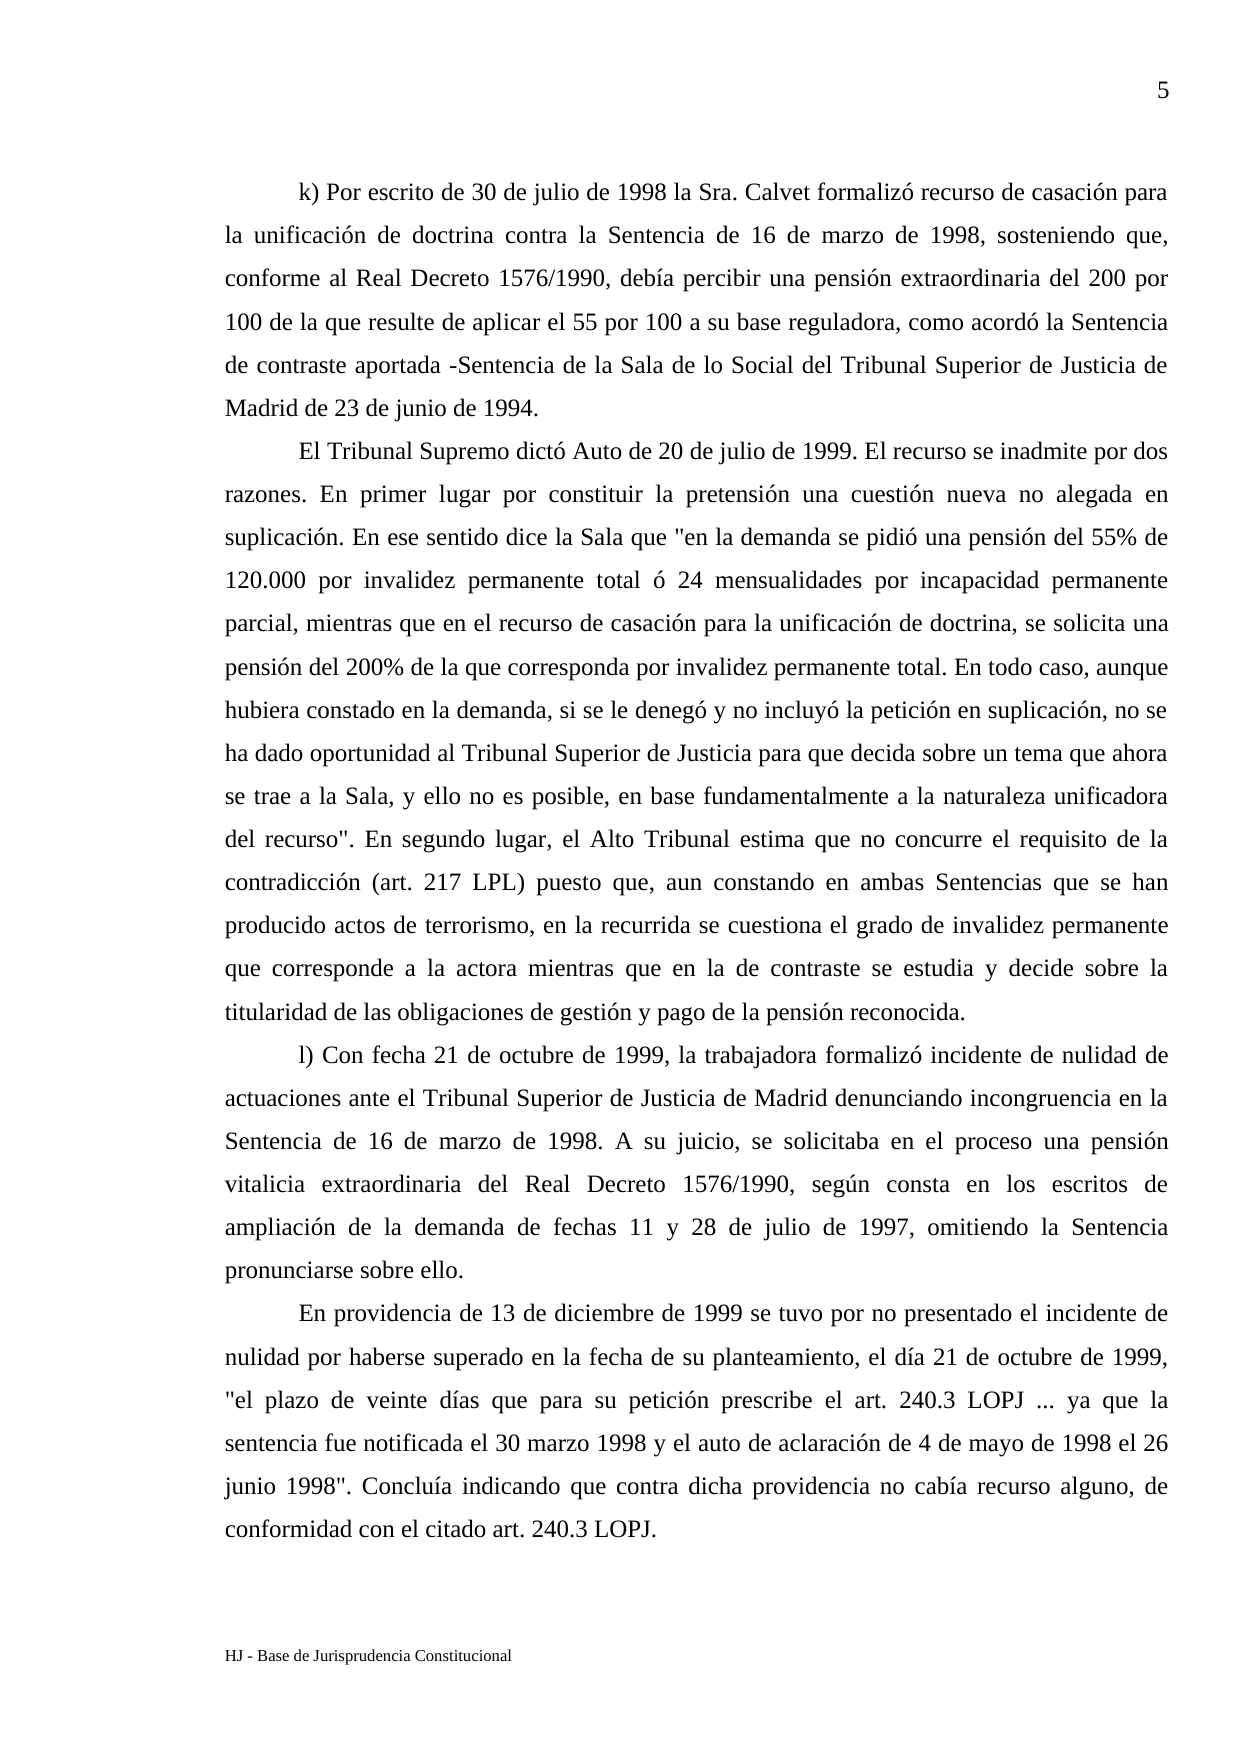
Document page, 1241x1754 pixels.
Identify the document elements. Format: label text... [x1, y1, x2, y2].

text El Tribunal Supremo dictó Auto de 20 de julio de 1999. El recurso se inadmite por dos razones. En primer lugar por constituir la pretensión una cuestión nueva no alegada en suplicación. En ese sentido dice la Sala que "en la demanda se pidió una pensión del 55% de 120.000 por invalidez permanente total ó 24 mensualidades por incapacidad permanente parcial, mientras que en el recurso de casación para la unificación de doctrina, se solicita una pensión del 200% de la que corresponda por invalidez permanente total. En todo caso, aunque hubiera constado en la demanda, si se le denegó y no incluyó la petición en suplicación, no se ha dado oportunidad al Tribunal Superior de Justicia para que decida sobre un tema que ahora se trae a la Sala, y ello no es posible, en base fundamentalmente a la naturaleza unificadora del recurso". En segundo lugar, el Alto Tribunal estima que no concurre el requisito de la contradicción (art. 217 LPL) puesto que, aun constando en ambas Sentencias que se han producido actos de terrorismo, en la recurrida se cuestiona el grado de invalidez permanente que corresponde a la actora mientras que en la de contraste se estudia y decide sobre la titularidad de las obligaciones de gestión y pago de la pensión reconocida. [224, 436, 1169, 1025]
text k) Por escrito de 30 de julio de 1998 la Sra. Calvet formalizó recurso de casación para la unificación de doctrina contra la Sentencia de 16 de marzo de 1998, sosteniendo que, conforme al Real Decreto 1576/1990, debía percibir una pensión extraordinaria del 200 por 100 de la que resulte de aplicar el 55 por 100 a su base reguladora, como acordó la Sentencia de contraste aportada -Sentencia de la Sala de lo Social del Tribunal Superior de Justicia de Madrid de 23 de junio de 1994. [224, 177, 1169, 422]
text l) Con fecha 21 de octubre de 1999, la trabajadora formalizó incidente de nulidad de actuaciones ante el Tribunal Superior de Justicia de Madrid denunciando incongruencia en la Sentencia de 16 de marzo de 1998. A su juicio, se solicitaba en el proceso una pensión vitalicia extraordinaria del Real Decreto 1576/1990, según consta en los escritos de ampliación de la demanda de fechas 11 y 28 de julio de 1997, omitiendo la Sentencia pronunciarse sobre ello. [224, 1040, 1169, 1284]
text En providencia de 13 de diciembre de 1999 se tuvo por no presentado el incidente de nulidad por haberse superado en la fecha de su planteamiento, el día 21 de octubre de 1999, "el plazo de veinte días que para su petición prescribe el art. 240.3 LOPJ ... ya que la sentencia fue notificada el 30 marzo 1998 y el auto de aclaración de 4 de mayo de 1998 el 26 junio 1998". Concluía indicando que contra dicha providencia no cabía recurso alguno, de conformidad con el citado art. 240.3 LOPJ. [224, 1298, 1169, 1543]
